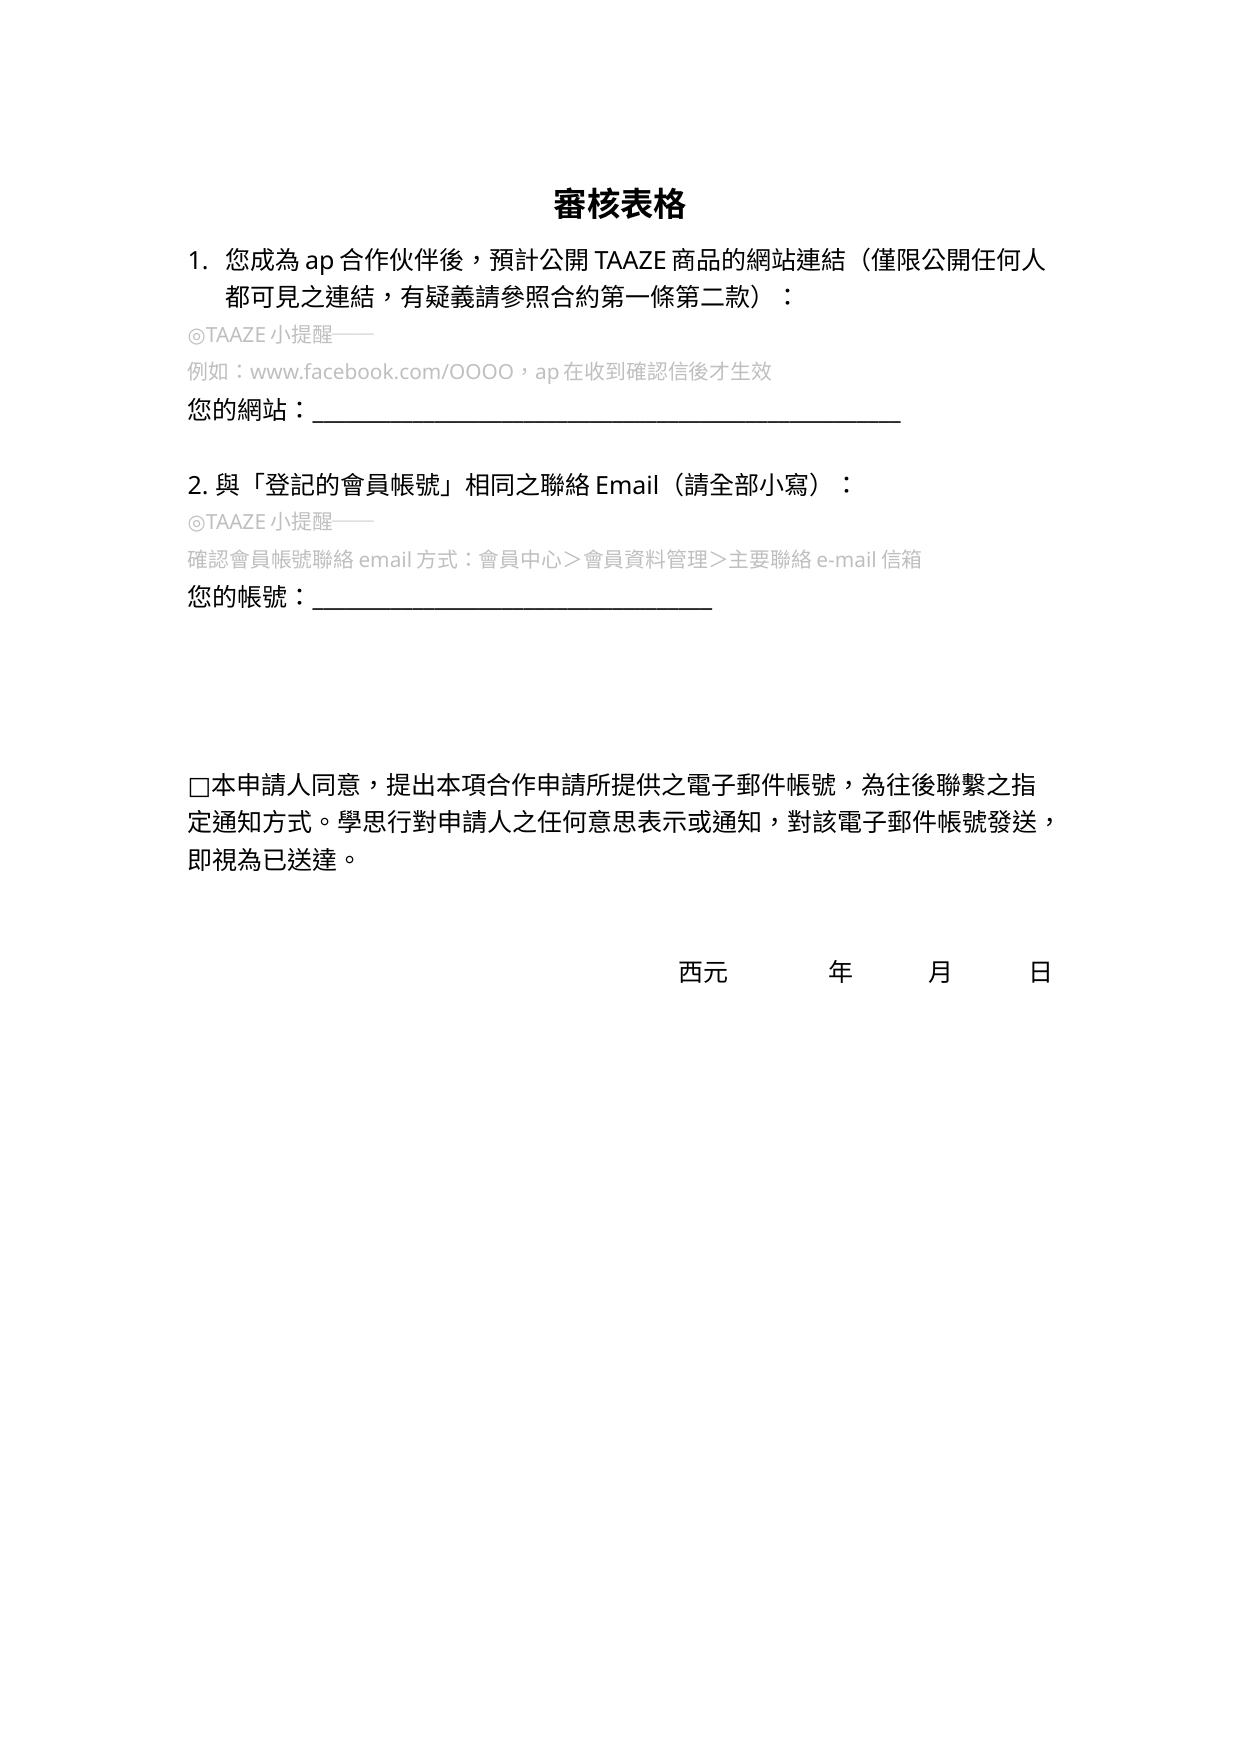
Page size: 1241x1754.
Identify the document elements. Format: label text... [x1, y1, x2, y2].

text 您的帳號：____________________________________ [187, 577, 1053, 614]
text 西元 年 月 日 [187, 952, 1053, 989]
text □本申請人同意，提出本項合作申請所提供之電子郵件帳號，為往後聯繫之指定通知方式。學思行對申請人之任何意思表示或通知，對該電子郵件帳號發送，即視為已送達。 [187, 764, 1053, 877]
text 例如：www.facebook.com/OOOO，ap在收到確認信後才生效 [187, 352, 1053, 389]
list 您成為ap合作伙伴後，預計公開TAAZE商品的網站連結（僅限公開任何人都可見之連結，有疑義請參照合約第一條第二款）： [187, 239, 1053, 314]
text 確認會員帳號聯絡email方式：會員中心＞會員資料管理＞主要聯絡e-mail信箱 [187, 539, 1053, 577]
text 審核表格 [187, 164, 1053, 239]
text 2. 與「登記的會員帳號」相同之聯絡Email（請全部小寫）： [187, 464, 1053, 502]
text ◎TAAZE小提醒── [187, 502, 1053, 539]
text 您的網站：_____________________________________________________ [187, 389, 1053, 427]
text ◎TAAZE小提醒── [187, 314, 1053, 352]
